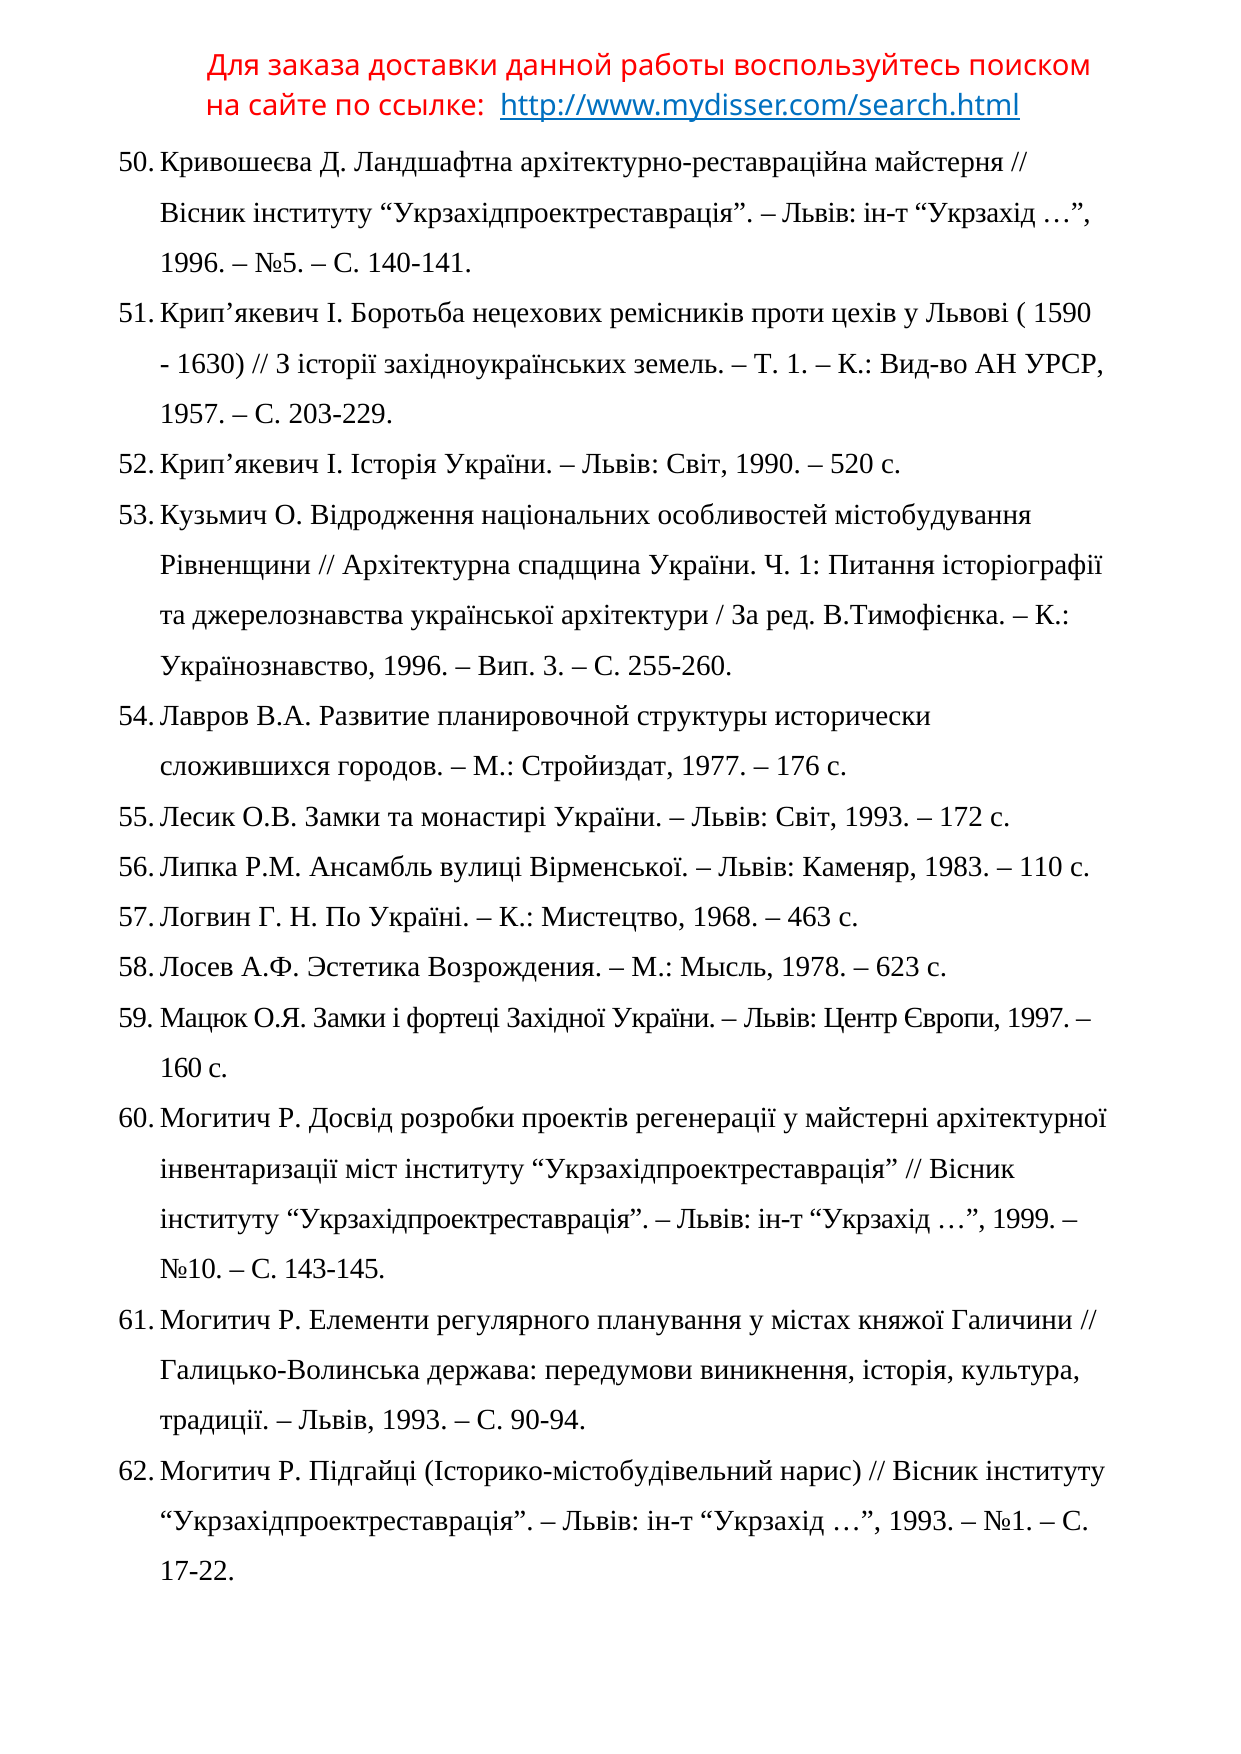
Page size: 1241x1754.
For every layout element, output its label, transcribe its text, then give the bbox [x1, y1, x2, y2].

list Лавров В.А. Развитие планировочной структуры исторически сложившихся городов. – М.: Стройиздат, 1977. – 176 с. [118, 698, 1107, 782]
list Могитич Р. Досвід розробки проектів регенерації у майстерні архітектурної інвентаризації міст інституту “Укрзахідпроектреставрація” // Вісник інституту “Укрзахідпроектреставрація”. – Львів: ін-т “Укрзахід …”, 1999. – №10. – С. 143-145. [118, 1101, 1107, 1285]
list Могитич Р. Підгайці (Історико-містобудівельний нарис) // Вісник інституту “Укрзахідпроектреставрація”. – Львів: ін-т “Укрзахід …”, 1993. – №1. – С. 17-22. [118, 1453, 1107, 1587]
list Крип’якевич І. Історія України. – Львів: Світ, 1990. – 520 с. [118, 446, 1107, 480]
list Логвин Г. Н. По Україні. – К.: Мистецтво, 1968. – 463 с. [118, 899, 1107, 933]
list Кузьмич О. Відродження національних особливостей містобудування Рівненщини // Архітектурна спадщина України. Ч. 1: Питання історіографії та джерелознавства української архітектури / За ред. В.Тимофієнка. – К.: Українознавство, 1996. – Вип. 3. – С. 255-260. [118, 497, 1107, 681]
list Липка Р.М. Ансамбль вулиці Вірменської. – Львів: Каменяр, 1983. – 110 с. [118, 849, 1107, 882]
list Кривошеєва Д. Ландшафтна архітектурно-реставраційна майстерня // Вісник інституту “Укрзахідпроектреставрація”. – Львів: ін-т “Укрзахід …”, 1996. – №5. – С. 140-141. [118, 144, 1107, 279]
list Могитич Р. Елементи регулярного планування у містах княжої Галичини // Галицько-Волинська держава: передумови виникнення, історія, культура, традиції. – Львів, 1993. – С. 90-94. [118, 1302, 1107, 1436]
list Мацюк О.Я. Замки і фортеці Західної України. – Львів: Центр Європи, 1997. – 160 с. [118, 1000, 1107, 1084]
list Лосев А.Ф. Эстетика Возрождения. – М.: Мысль, 1978. – 623 с. [118, 949, 1107, 983]
list Лесик О.В. Замки та монастирі України. – Львів: Світ, 1993. – 172 с. [118, 799, 1107, 832]
list Крип’якевич І. Боротьба нецехових ремісників проти цехів у Львові ( 1590 - 1630) // З історії західноукраїнських земель. – Т. 1. – К.: Вид-во АН УРСР, 1957. – С. 203-229. [118, 296, 1107, 430]
